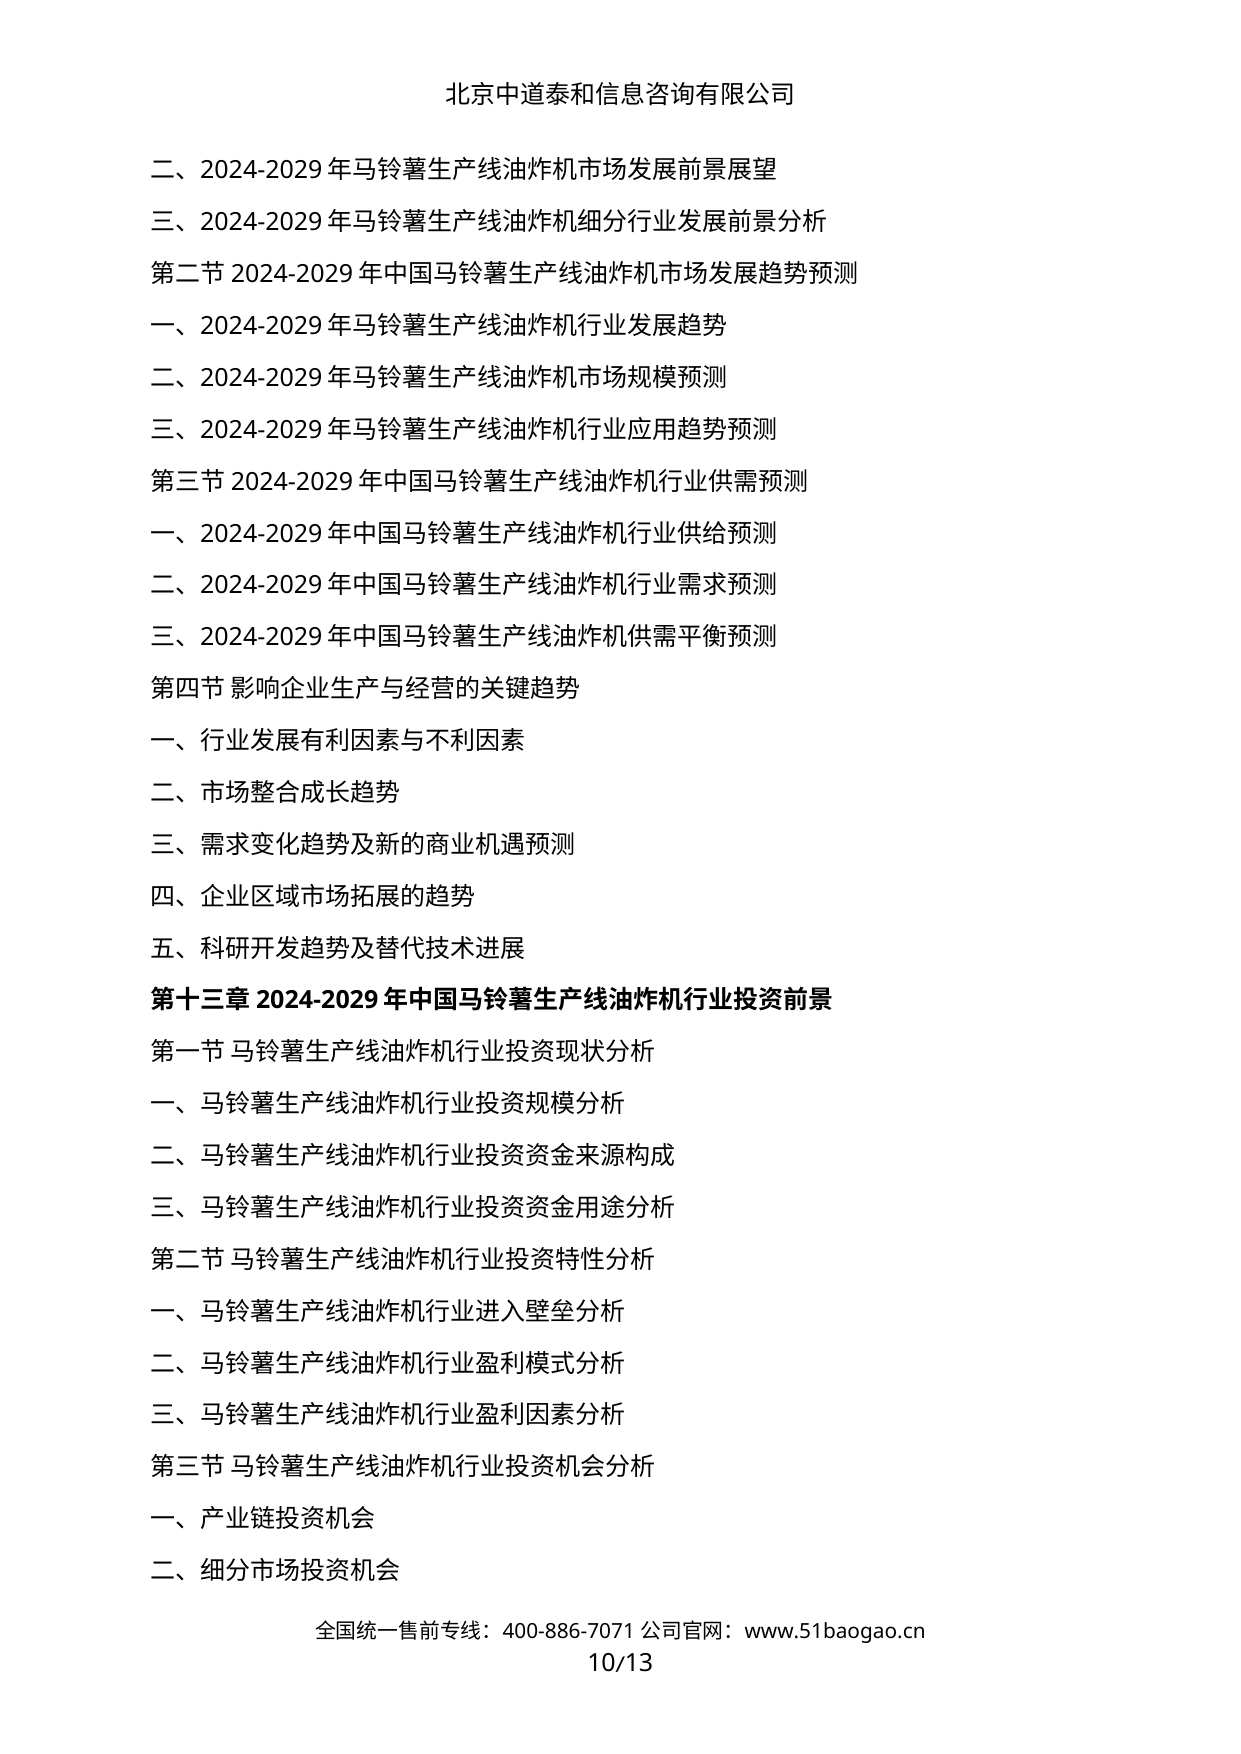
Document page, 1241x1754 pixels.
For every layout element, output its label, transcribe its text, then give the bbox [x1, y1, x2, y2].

text 一、产业链投资机会 [150, 1499, 1090, 1535]
text 二、马铃薯生产线油炸机行业投资资金来源构成 [150, 1136, 1090, 1172]
text 二、细分市场投资机会 [150, 1551, 1090, 1587]
text 一、2024-2029年中国马铃薯生产线油炸机行业供给预测 [150, 513, 1090, 549]
text 三、马铃薯生产线油炸机行业投资资金用途分析 [150, 1187, 1090, 1224]
text 第一节 马铃薯生产线油炸机行业投资现状分析 [150, 1032, 1090, 1068]
text 一、行业发展有利因素与不利因素 [150, 721, 1090, 757]
text 二、市场整合成长趋势 [150, 772, 1090, 809]
text 第二节 马铃薯生产线油炸机行业投资特性分析 [150, 1239, 1090, 1276]
text 二、2024-2029年马铃薯生产线油炸机市场发展前景展望 [150, 150, 1090, 186]
text 五、科研开发趋势及替代技术进展 [150, 928, 1090, 964]
text 第四节 影响企业生产与经营的关键趋势 [150, 669, 1090, 705]
text 二、2024-2029年马铃薯生产线油炸机市场规模预测 [150, 357, 1090, 394]
text 第三节 2024-2029年中国马铃薯生产线油炸机行业供需预测 [150, 461, 1090, 497]
text 三、需求变化趋势及新的商业机遇预测 [150, 824, 1090, 861]
text 一、马铃薯生产线油炸机行业进入壁垒分析 [150, 1291, 1090, 1327]
text 二、马铃薯生产线油炸机行业盈利模式分析 [150, 1343, 1090, 1379]
text 四、企业区域市场拓展的趋势 [150, 876, 1090, 912]
text 一、马铃薯生产线油炸机行业投资规模分析 [150, 1084, 1090, 1120]
text 三、2024-2029年中国马铃薯生产线油炸机供需平衡预测 [150, 617, 1090, 653]
text 第二节 2024-2029年中国马铃薯生产线油炸机市场发展趋势预测 [150, 254, 1090, 290]
text 三、马铃薯生产线油炸机行业盈利因素分析 [150, 1395, 1090, 1431]
text 三、2024-2029年马铃薯生产线油炸机行业应用趋势预测 [150, 409, 1090, 446]
text 二、2024-2029年中国马铃薯生产线油炸机行业需求预测 [150, 565, 1090, 601]
text 三、2024-2029年马铃薯生产线油炸机细分行业发展前景分析 [150, 202, 1090, 238]
text 第十三章 2024-2029年中国马铃薯生产线油炸机行业投资前景 [150, 980, 1090, 1016]
text 第三节 马铃薯生产线油炸机行业投资机会分析 [150, 1447, 1090, 1483]
text 一、2024-2029年马铃薯生产线油炸机行业发展趋势 [150, 306, 1090, 342]
